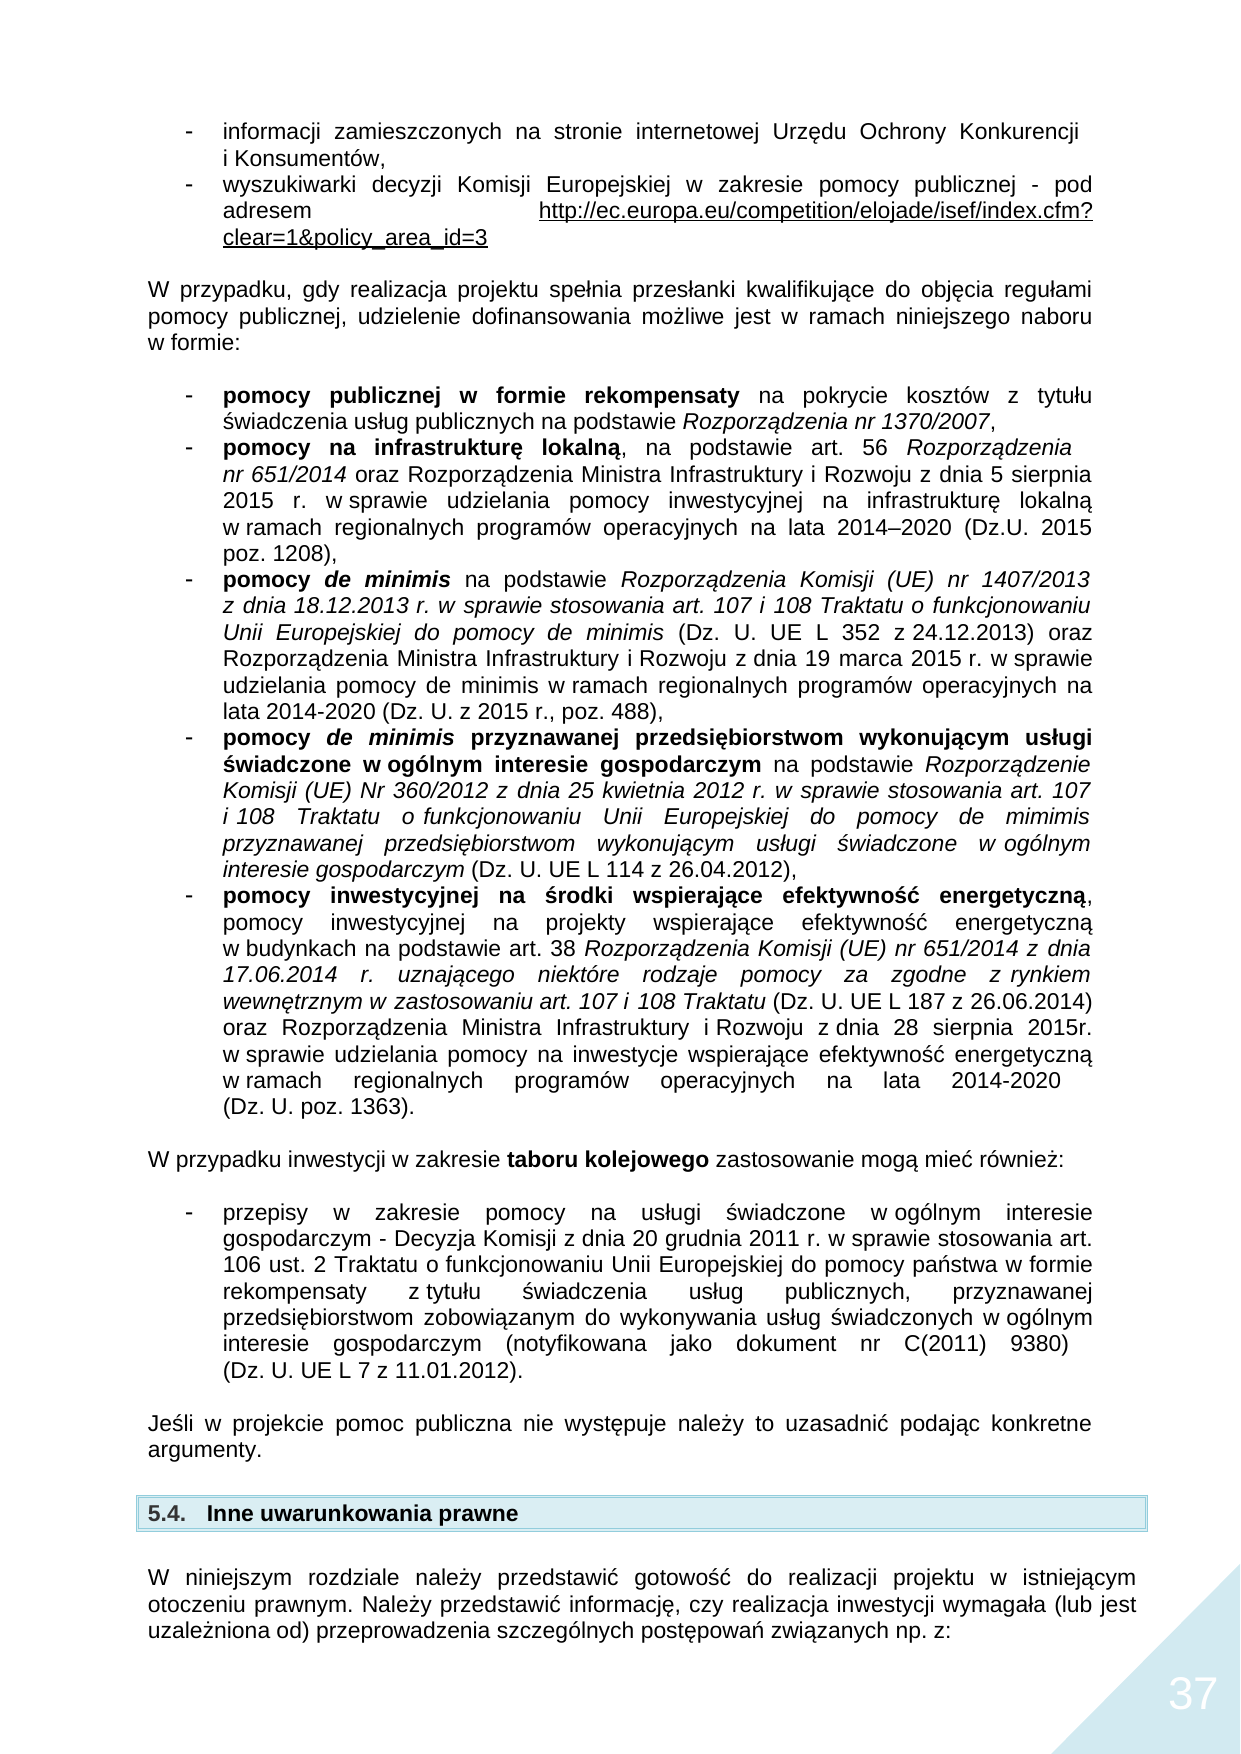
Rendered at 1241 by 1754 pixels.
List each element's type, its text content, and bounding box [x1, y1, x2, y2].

list pomocy de minimis na podstawie Rozporządzenia Komisji (UE) nr 1407/2013 z dnia 18.12.2013 r. w sprawie stosowania art. 107 i 108 Traktatu o funkcjonowaniu Unii Europejskiej do pomocy de minimis (Dz. U. UE L 352 z 24.12.2013) oraz Rozporządzenia Ministra Infrastruktury i Rozwoju z dnia 19 marca 2015 r. w sprawie udzielania pomocy de minimis w ramach regionalnych programów operacyjnych na lata 2014-2020 (Dz. U. z 2015 r., poz. 488), [185, 566, 1093, 724]
list informacji zamieszczonych na stronie internetowej Urzędu Ochrony Konkurencji i Konsumentów, [185, 118, 1093, 171]
text Jeśli w projekcie pomoc publiczna nie występuje należy to uzasadnić podając konkretne argumenty. [148, 1409, 1093, 1462]
text W przypadku inwestycji w zakresie taboru kolejowego zastosowanie mogą mieć również: [148, 1146, 1093, 1172]
list przepisy w zakresie pomocy na usługi świadczone w ogólnym interesie gospodarczym - Decyzja Komisji z dnia 20 grudnia 2011 r. w sprawie stosowania art. 106 ust. 2 Traktatu o funkcjonowaniu Unii Europejskiej do pomocy państwa w formie rekompensaty z tytułu świadczenia usług publicznych, przyznawanej przedsiębiorstwom zobowiązanym do wykonywania usług świadczonych w ogólnym interesie gospodarczym (notyfikowana jako dokument nr C(2011) 9380) (Dz. U. UE L 7 z 11.01.2012). [185, 1199, 1093, 1383]
list wyszukiwarki decyzji Komisji Europejskiej w zakresie pomocy publicznej - pod adresem http://ec.europa.eu/competition/elojade/isef/index.cfm?clear=1&policy_area_id=3 [185, 171, 1093, 250]
list pomocy publicznej w formie rekompensaty na pokrycie kosztów z tytułu świadczenia usług publicznych na podstawie Rozporządzenia nr 1370/2007, [185, 382, 1093, 434]
text W niniejszym rozdziale należy przedstawić gotowość do realizacji projektu w istniejącym otoczeniu prawnym. Należy przedstawić informację, czy realizacja inwestycji wymagała (lub jest uzależniona od) przeprowadzenia szczególnych postępowań związanych np. z: [148, 1564, 1137, 1643]
text W przypadku, gdy realizacja projektu spełnia przesłanki kwalifikujące do objęcia regułami pomocy publicznej, udzielenie dofinansowania możliwe jest w ramach niniejszego naboru w formie: [148, 276, 1093, 355]
list pomocy de minimis przyznawanej przedsiębiorstwom wykonującym usługi świadczone w ogólnym interesie gospodarczym na podstawie Rozporządzenie Komisji (UE) Nr 360/2012 z dnia 25 kwietnia 2012 r. w sprawie stosowania art. 107 i 108 Traktatu o funkcjonowaniu Unii Europejskiej do pomocy de mimimis przyznawanej przedsiębiorstwom wykonującym usługi świadczone w ogólnym interesie gospodarczym (Dz. U. UE L 114 z 26.04.2012), [185, 724, 1093, 882]
subtitle Inne uwarunkowania prawne [139, 1498, 1145, 1528]
list pomocy na infrastrukturę lokalną, na podstawie art. 56 Rozporządzenia nr 651/2014 oraz Rozporządzenia Ministra Infrastruktury i Rozwoju z dnia 5 sierpnia 2015 r. w sprawie udzielania pomocy inwestycyjnej na infrastrukturę lokalną w ramach regionalnych programów operacyjnych na lata 2014–2020 (Dz.U. 2015 poz. 1208), [185, 434, 1093, 566]
list pomocy inwestycyjnej na środki wspierające efektywność energetyczną, pomocy inwestycyjnej na projekty wspierające efektywność energetyczną w budynkach na podstawie art. 38 Rozporządzenia Komisji (UE) nr 651/2014 z dnia 17.06.2014 r. uznającego niektóre rodzaje pomocy za zgodne z rynkiem wewnętrznym w zastosowaniu art. 107 i 108 Traktatu (Dz. U. UE L 187 z 26.06.2014) oraz Rozporządzenia Ministra Infrastruktury i Rozwoju z dnia 28 sierpnia 2015r. w sprawie udzielania pomocy na inwestycje wspierające efektywność energetyczną w ramach regionalnych programów operacyjnych na lata 2014-2020 (Dz. U. poz. 1363). [185, 882, 1093, 1119]
